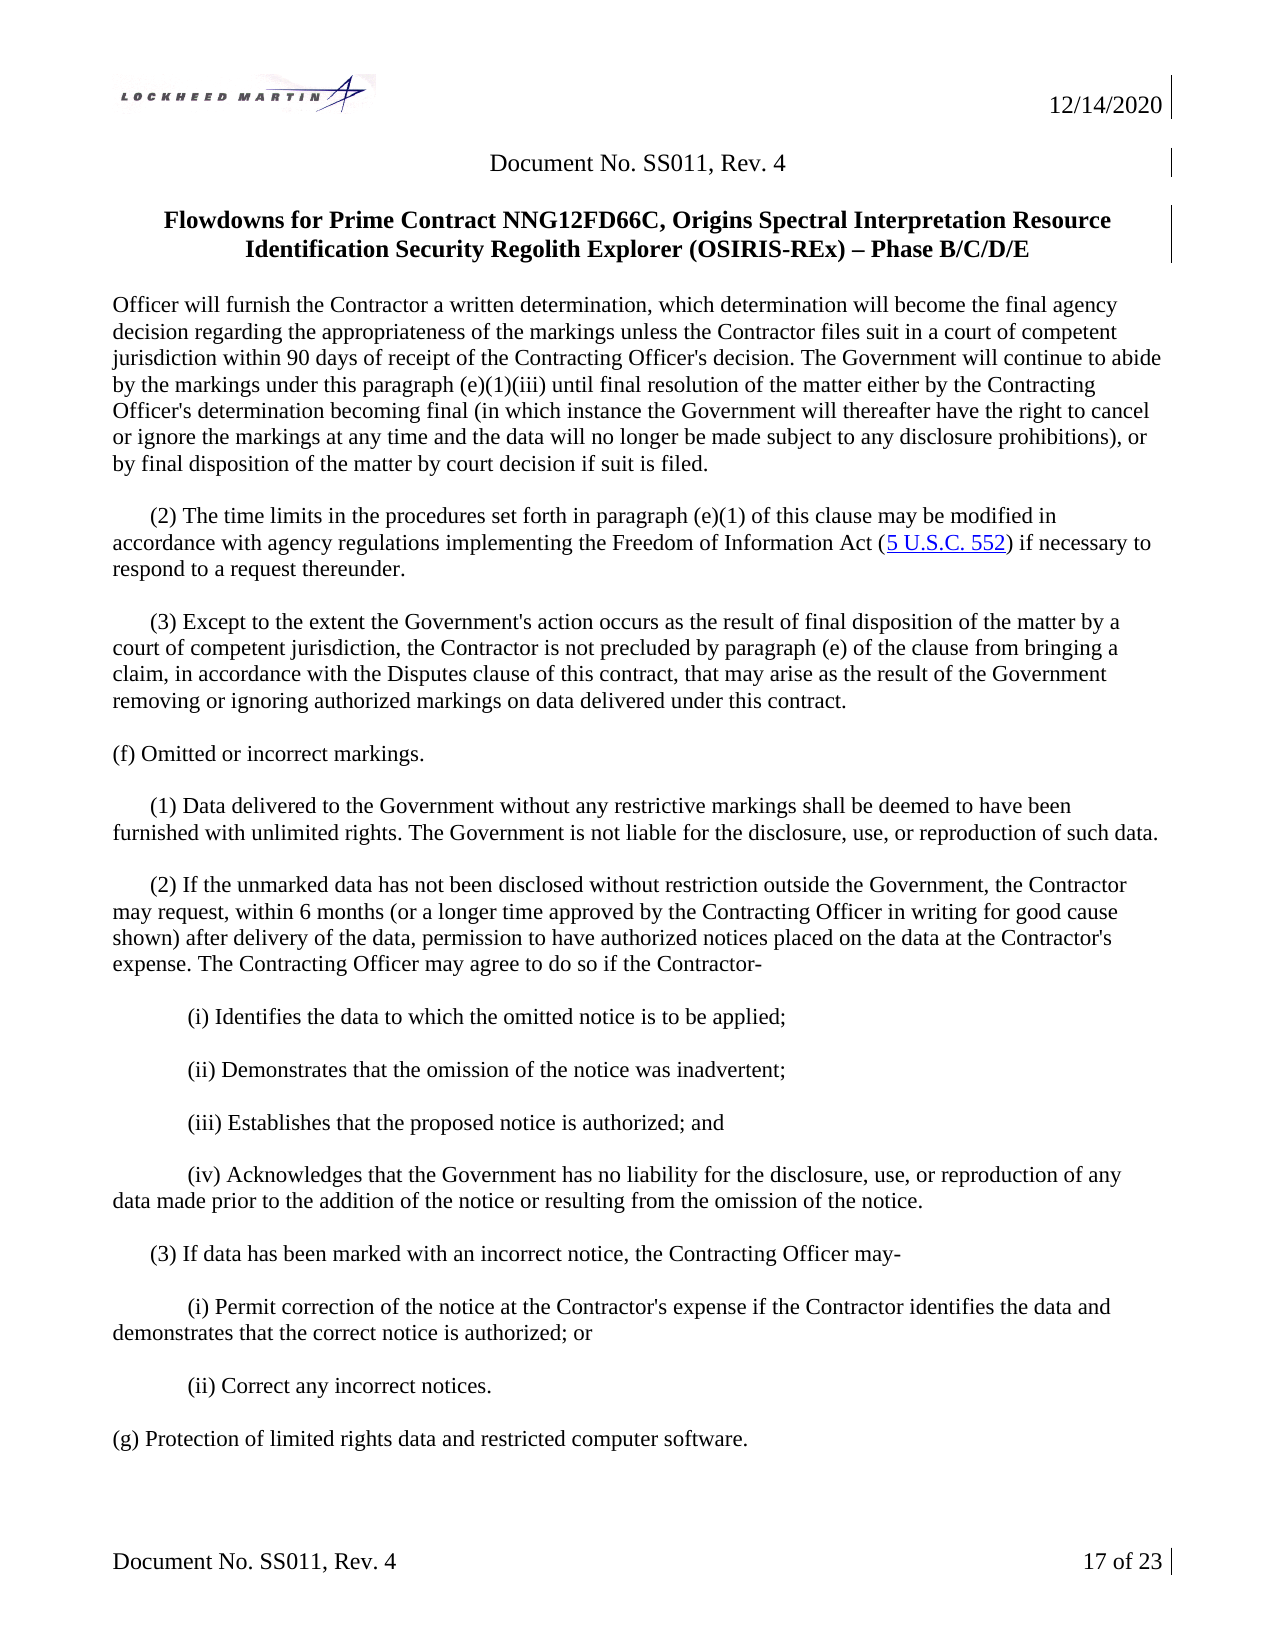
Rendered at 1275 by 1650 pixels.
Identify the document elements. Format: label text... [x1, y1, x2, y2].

text (3) Except to the extent the Government's action occurs as the result of final disposition of the matter by a court of competent jurisdiction, the Contractor is not precluded by paragraph (e) of the clause from bringing a claim, in accordance with the Disputes clause of this contract, that may arise as the result of the Government removing or ignoring authorized markings on data delivered under this contract. [112, 608, 1162, 713]
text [112, 292, 1162, 476]
text (i) Permit correction of the notice at the Contractor's expense if the Contractor identifies the data and demonstrates that the correct notice is authorized; or [112, 1293, 1162, 1346]
text (g) Protection of limited rights data and restricted computer software. [112, 1425, 1162, 1451]
text (iv) Acknowledges that the Government has no liability for the disclosure, use, or reproduction of any data made prior to the addition of the notice or resulting from the omission of the notice. [112, 1161, 1162, 1214]
text (1) Data delivered to the Government without any restrictive markings shall be deemed to have been furnished with unlimited rights. The Government is not liable for the disclosure, use, or reproduction of such data. [112, 792, 1162, 845]
text (3) If data has been marked with an incorrect notice, the Contracting Officer may- [112, 1240, 1162, 1267]
text (iii) Establishes that the proposed notice is authorized; and [112, 1108, 1162, 1135]
text (ii) Correct any incorrect notices. [112, 1372, 1162, 1398]
text (2) The time limits in the procedures set forth in paragraph (e)(1) of this clause may be modified in accordance with agency regulations implementing the Freedom of Information Act (5 U.S.C. 552) if necessary to respond to a request thereunder. [112, 502, 1162, 581]
text (i) Identifies the data to which the omitted notice is to be applied; [112, 1003, 1162, 1029]
text (f) Omitted or incorrect markings. [112, 739, 1162, 766]
picture [112, 74, 376, 114]
text (2) If the unmarked data has not been disclosed without restriction outside the Government, the Contractor may request, within 6 months (or a longer time approved by the Contracting Officer in writing for good cause shown) after delivery of the data, permission to have authorized notices placed on the data at the Contractor's expense. The Contracting Officer may agree to do so if the Contractor- [112, 871, 1162, 977]
text (ii) Demonstrates that the omission of the notice was inadvertent; [112, 1056, 1162, 1082]
